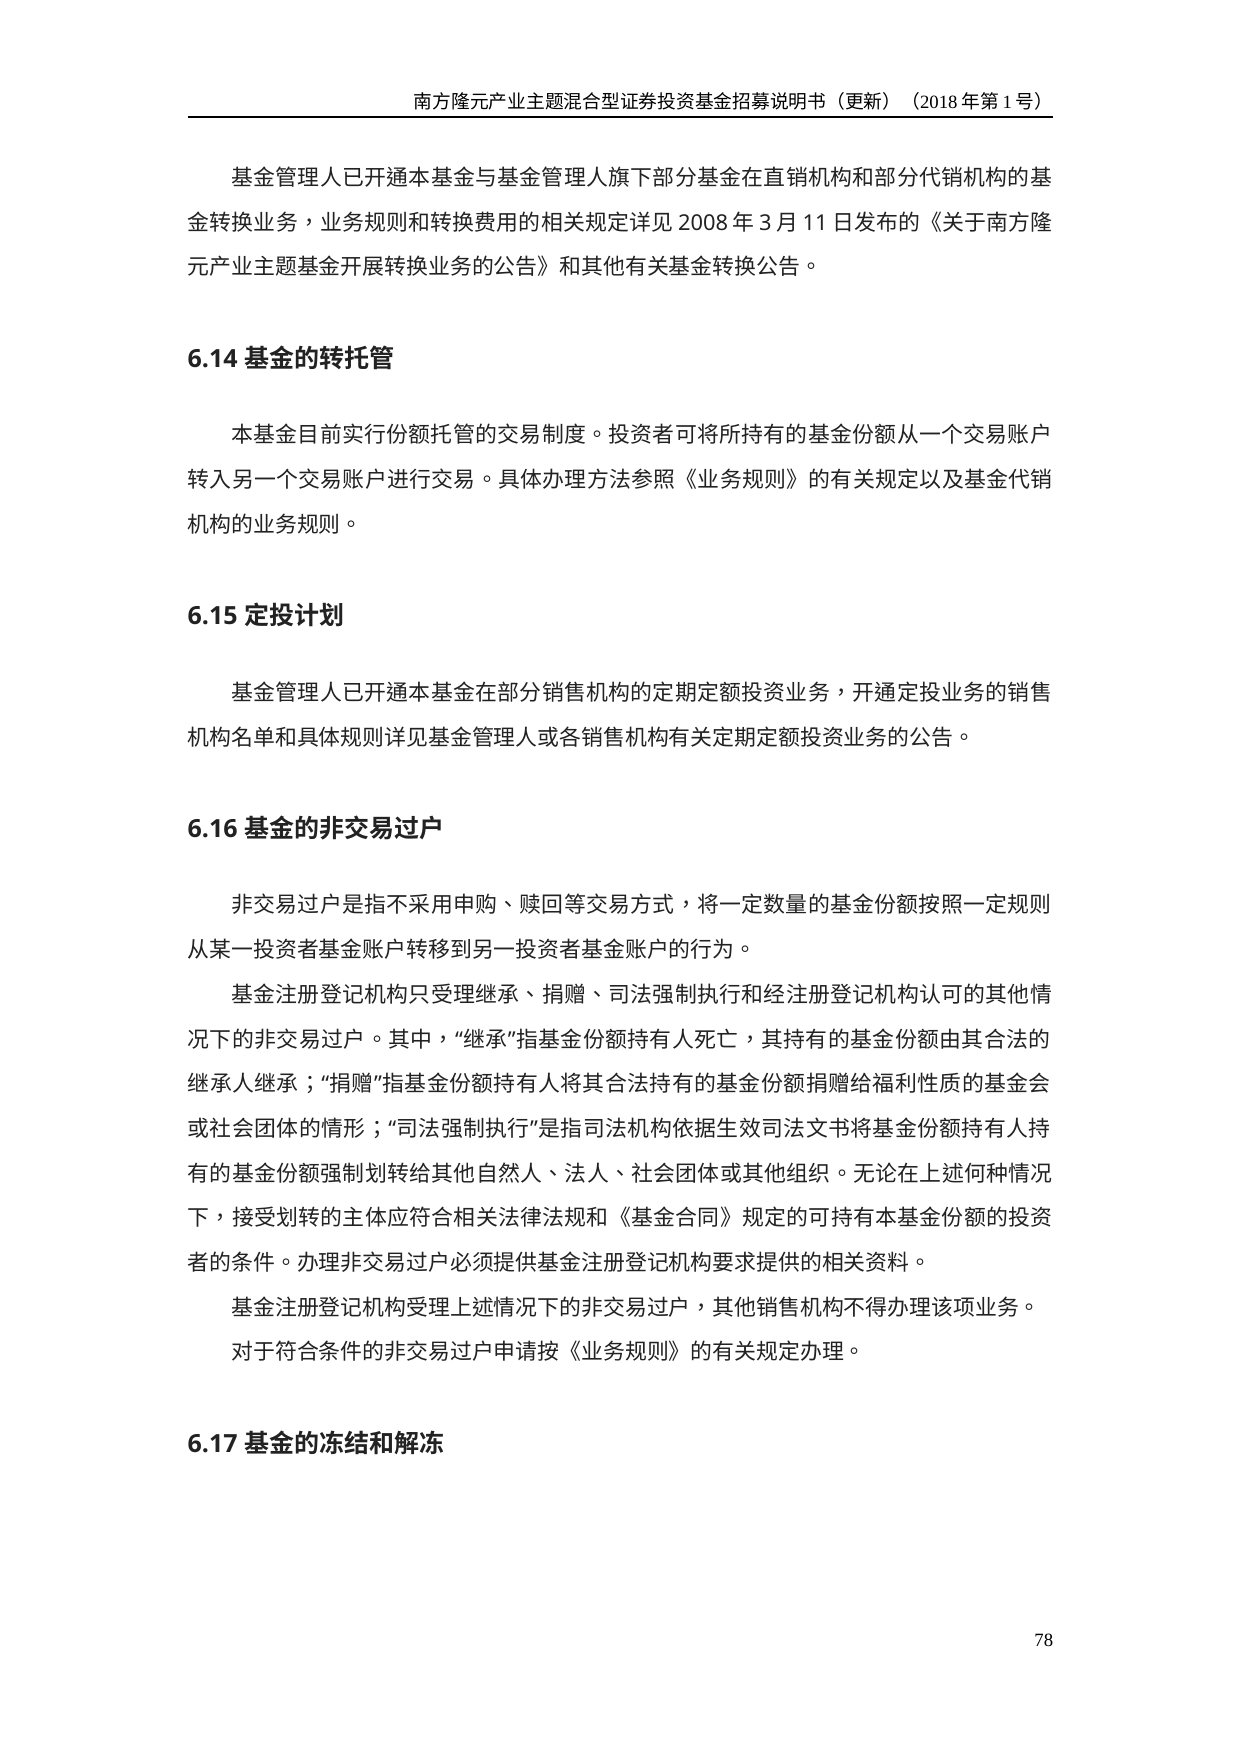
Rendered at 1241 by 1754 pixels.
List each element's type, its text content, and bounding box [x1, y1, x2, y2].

text 基金管理人已开通本基金与基金管理人旗下部分基金在直销机构和部分代销机构的基金转换业务，业务规则和转换费用的相关规定详见2008年3月11日发布的《关于南方隆元产业主题基金开展转换业务的公告》和其他有关基金转换公告。 [187, 162, 1053, 281]
text 基金注册登记机构只受理继承、捐赠、司法强制执行和经注册登记机构认可的其他情况下的非交易过户。其中，“继承”指基金份额持有人死亡，其持有的基金份额由其合法的继承人继承；“捐赠”指基金份额持有人将其合法持有的基金份额捐赠给福利性质的基金会或社会团体的情形；“司法强制执行”是指司法机构依据生效司法文书将基金份额持有人持有的基金份额强制划转给其他自然人、法人、社会团体或其他组织。无论在上述何种情况下，接受划转的主体应符合相关法律法规和《基金合同》规定的可持有本基金份额的投资者的条件。办理非交易过户必须提供基金注册登记机构要求提供的相关资料。 [187, 979, 1053, 1277]
text 6.14 基金的转托管 [187, 325, 1053, 390]
text 本基金目前实行份额托管的交易制度。投资者可将所持有的基金份额从一个交易账户转入另一个交易账户进行交易。具体办理方法参照《业务规则》的有关规定以及基金代销机构的业务规则。 [187, 419, 1053, 538]
text 6.17 基金的冻结和解冻 [187, 1410, 1053, 1475]
text 非交易过户是指不采用申购、赎回等交易方式，将一定数量的基金份额按照一定规则从某一投资者基金账户转移到另一投资者基金账户的行为。 [187, 889, 1053, 964]
text 6.15 定投计划 [187, 583, 1053, 648]
text 对于符合条件的非交易过户申请按《业务规则》的有关规定办理。 [187, 1336, 1053, 1366]
text 基金管理人已开通本基金在部分销售机构的定期定额投资业务，开通定投业务的销售机构名单和具体规则详见基金管理人或各销售机构有关定期定额投资业务的公告。 [187, 677, 1053, 751]
text 6.16 基金的非交易过户 [187, 795, 1053, 860]
text 基金注册登记机构受理上述情况下的非交易过户，其他销售机构不得办理该项业务。 [187, 1292, 1053, 1321]
